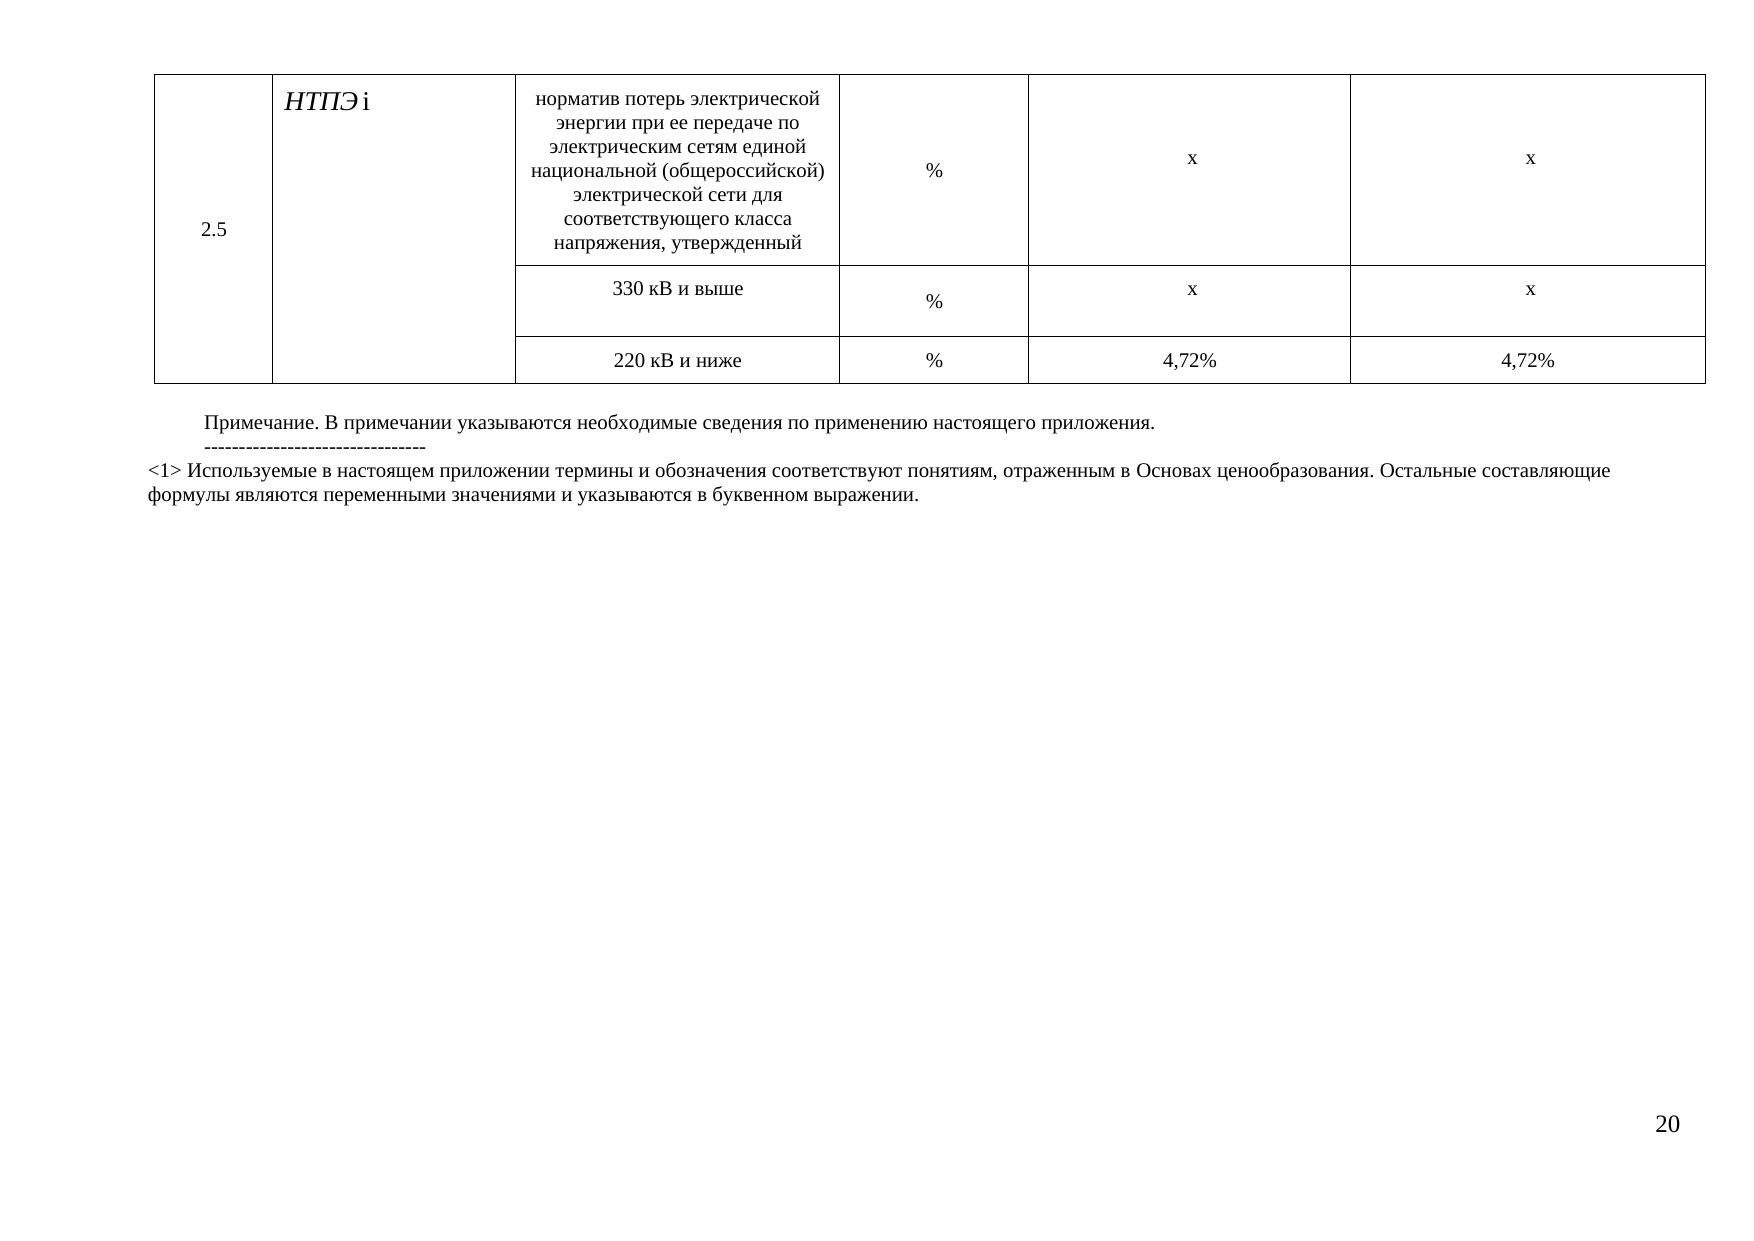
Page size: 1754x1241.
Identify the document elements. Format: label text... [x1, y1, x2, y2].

table_cell норматив потерь электрической энергии при ее передаче по электрическим сетям единой национальной (общероссийской) электрической сети для соответствующего класса напряжения, утвержденный [516, 75, 839, 264]
table_cell х [1029, 266, 1350, 336]
table_cell 4,72% [1029, 337, 1350, 382]
table_cell х [1351, 266, 1705, 336]
table_cell [273, 75, 515, 382]
text -------------------------------- [148, 434, 1680, 458]
text <1> Используемые в настоящем приложении термины и обозначения соответствуют понятиям, отраженным в Основах ценообразования. Остальные составляющие формулы являются переменными значениями и указываются в буквенном выражении. [148, 458, 1680, 506]
table_cell х [1029, 75, 1350, 264]
table_cell 2.5 [155, 75, 272, 382]
table_cell % [840, 75, 1028, 264]
table_cell 220 кВ и ниже [516, 337, 839, 382]
table_cell % [840, 266, 1028, 336]
table_cell х [1351, 75, 1705, 264]
table_cell 330 кВ и выше [516, 266, 839, 336]
text Примечание. В примечании указываются необходимые сведения по применению настоящего приложения. [148, 410, 1680, 434]
table_cell 4,72% [1351, 337, 1705, 382]
table_cell % [840, 337, 1028, 382]
